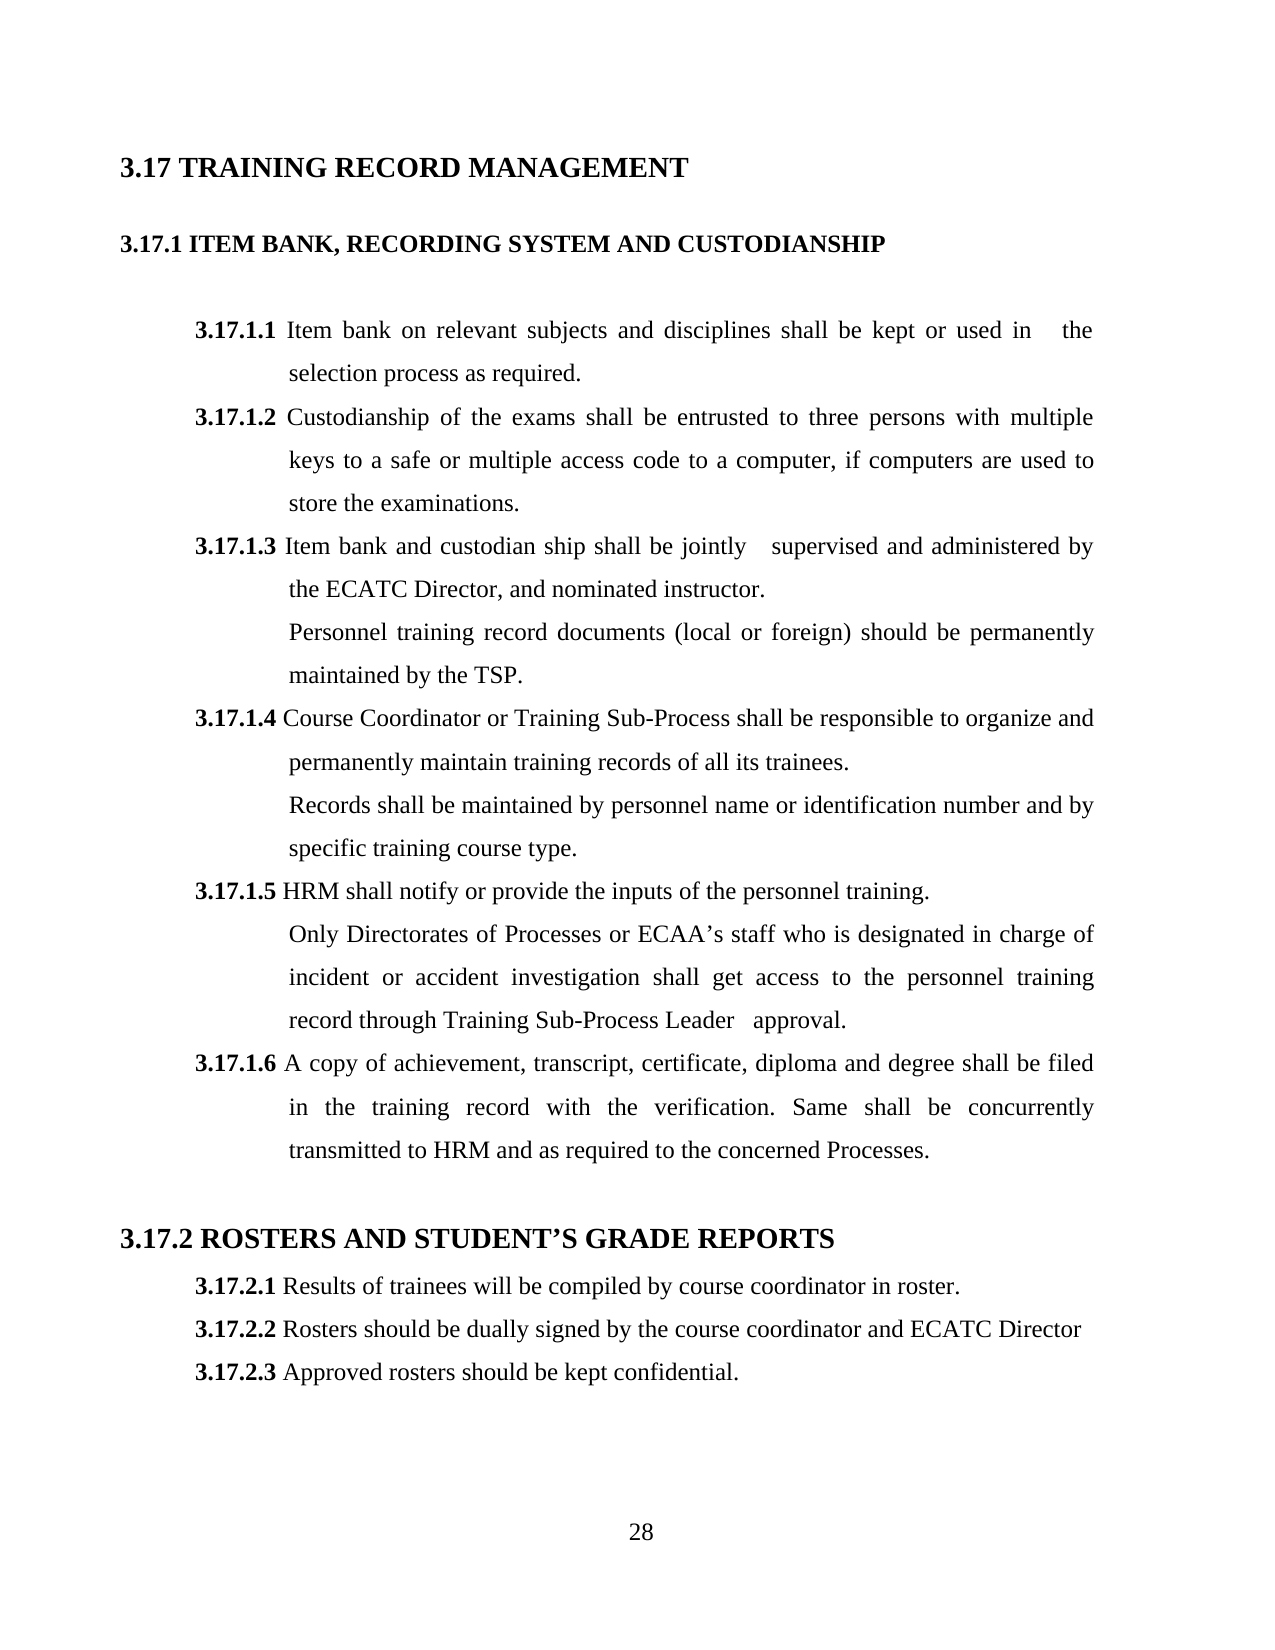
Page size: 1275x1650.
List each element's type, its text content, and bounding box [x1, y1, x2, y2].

text 3.17.2.1 Results of trainees will be compiled by course coordinator in roster. [195, 1271, 1095, 1300]
text 3.17.1.1 Item bank on relevant subjects and disciplines shall be kept or used in the selection process as required. [195, 315, 1095, 387]
text 3.17.1.3 Item bank and custodian ship shall be jointly supervised and administered by the ECATC Director, and nominated instructor. [195, 531, 1095, 603]
text Records shall be maintained by personnel name or identification number and by specific training course type. [289, 790, 1095, 862]
text 3.17.1.4 Course Coordinator or Training Sub-Process shall be responsible to organize and permanently maintain training records of all its trainees. [195, 703, 1095, 775]
text 3.17.1.6 A copy of achievement, transcript, certificate, diploma and degree shall be filed in the training record with the verification. Same shall be concurrently transmitted to HRM and as required to the concerned Processes. [195, 1048, 1095, 1163]
text Personnel training record documents (local or foreign) should be permanently maintained by the TSP. [289, 617, 1095, 689]
text 3.17 TRAINING RECORD MANAGEMENT [120, 150, 1095, 183]
text 3.17.2 ROSTERS AND STUDENT’S GRADE REPORTS [120, 1221, 1095, 1254]
text 3.17.2.3 Approved rosters should be kept confidential. [195, 1357, 1095, 1386]
text 3.17.1.2 Custodianship of the exams shall be entrusted to three persons with multiple keys to a safe or multiple access code to a computer, if computers are used to store the examinations. [195, 402, 1095, 517]
text 3.17.2.2 Rosters should be dually signed by the course coordinator and ECATC Director [195, 1314, 1095, 1343]
text 3.17.1.5 HRM shall notify or provide the inputs of the personnel training. [195, 876, 1095, 905]
text 3.17.1 ITEM BANK, RECORDING SYSTEM AND CUSTODIANSHIP [120, 229, 1095, 258]
text Only Directorates of Processes or ECAA’s staff who is designated in charge of incident or accident investigation shall get access to the personnel training record through Training Sub-Process Leader approval. [195, 919, 1095, 1034]
